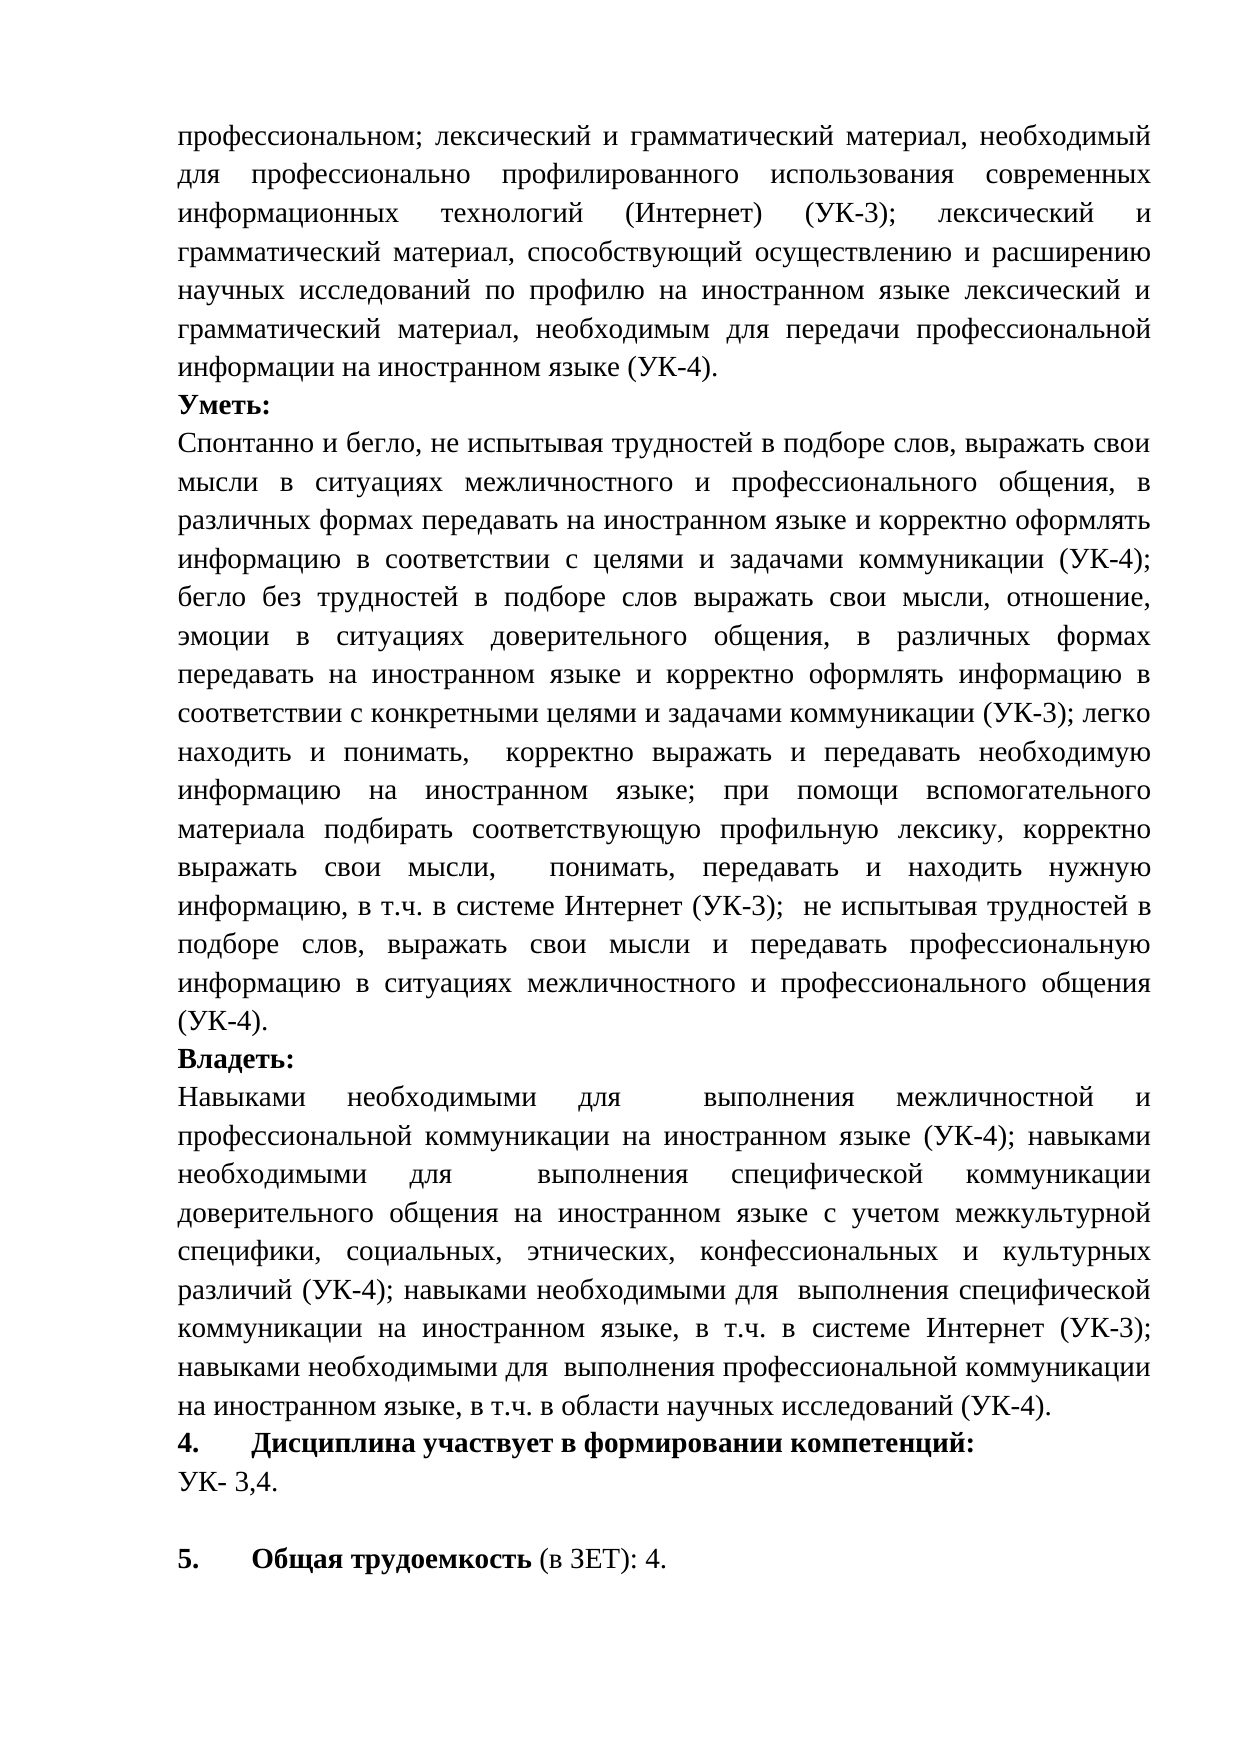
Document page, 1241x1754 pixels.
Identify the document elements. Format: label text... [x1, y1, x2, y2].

table_cell Уметь: Спонтанно и бегло, не испытывая трудностей в подборе слов, выражать свои мысли в ситуациях межличностного и профессионального общения, в различных формах передавать на иностранном языке и корректно оформлять информацию в соответствии с целями и задачами коммуникации (УК-4); бегло без трудностей в подборе слов выражать свои мысли, отношение, эмоции в ситуациях доверительного общения, в различных формах передавать на иностранном языке и корректно оформлять информацию в соответствии с конкретными целями и задачами коммуникации (УК-3); легко находить и понимать, корректно выражать и передавать необходимую информацию на иностранном языке; при помощи вспомогательного материала подбирать соответствующую профильную лексику, корректно выражать свои мысли, понимать, передавать и находить нужную информацию, в т.ч. в системе Интернет (УК-3); не испытывая трудностей в подборе слов, выражать свои мысли и передавать профессиональную информацию в ситуациях межличностного и профессионального общения (УК-4). [166, 387, 1163, 1041]
table_cell Владеть: Навыками необходимыми для выполнения межличностной и профессиональной коммуникации на иностранном языке (УК-4); навыками необходимыми для выполнения специфической коммуникации доверительного общения на иностранном языке с учетом межкультурной специфики, социальных, этнических, конфессиональных и культурных различий (УК-4); навыками необходимыми для выполнения специфической коммуникации на иностранном языке, в т.ч. в системе Интернет (УК-3); навыками необходимыми для выполнения профессиональной коммуникации на иностранном языке, в т.ч. в области научных исследований (УК-4). [166, 1041, 1163, 1425]
list Общая трудоемкость (в ЗЕТ): 4. [177, 1541, 1152, 1574]
text УК- 3,4. [177, 1464, 1152, 1497]
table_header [166, 118, 1163, 387]
list Дисциплина участвует в формировании компетенций: [177, 1425, 1152, 1459]
